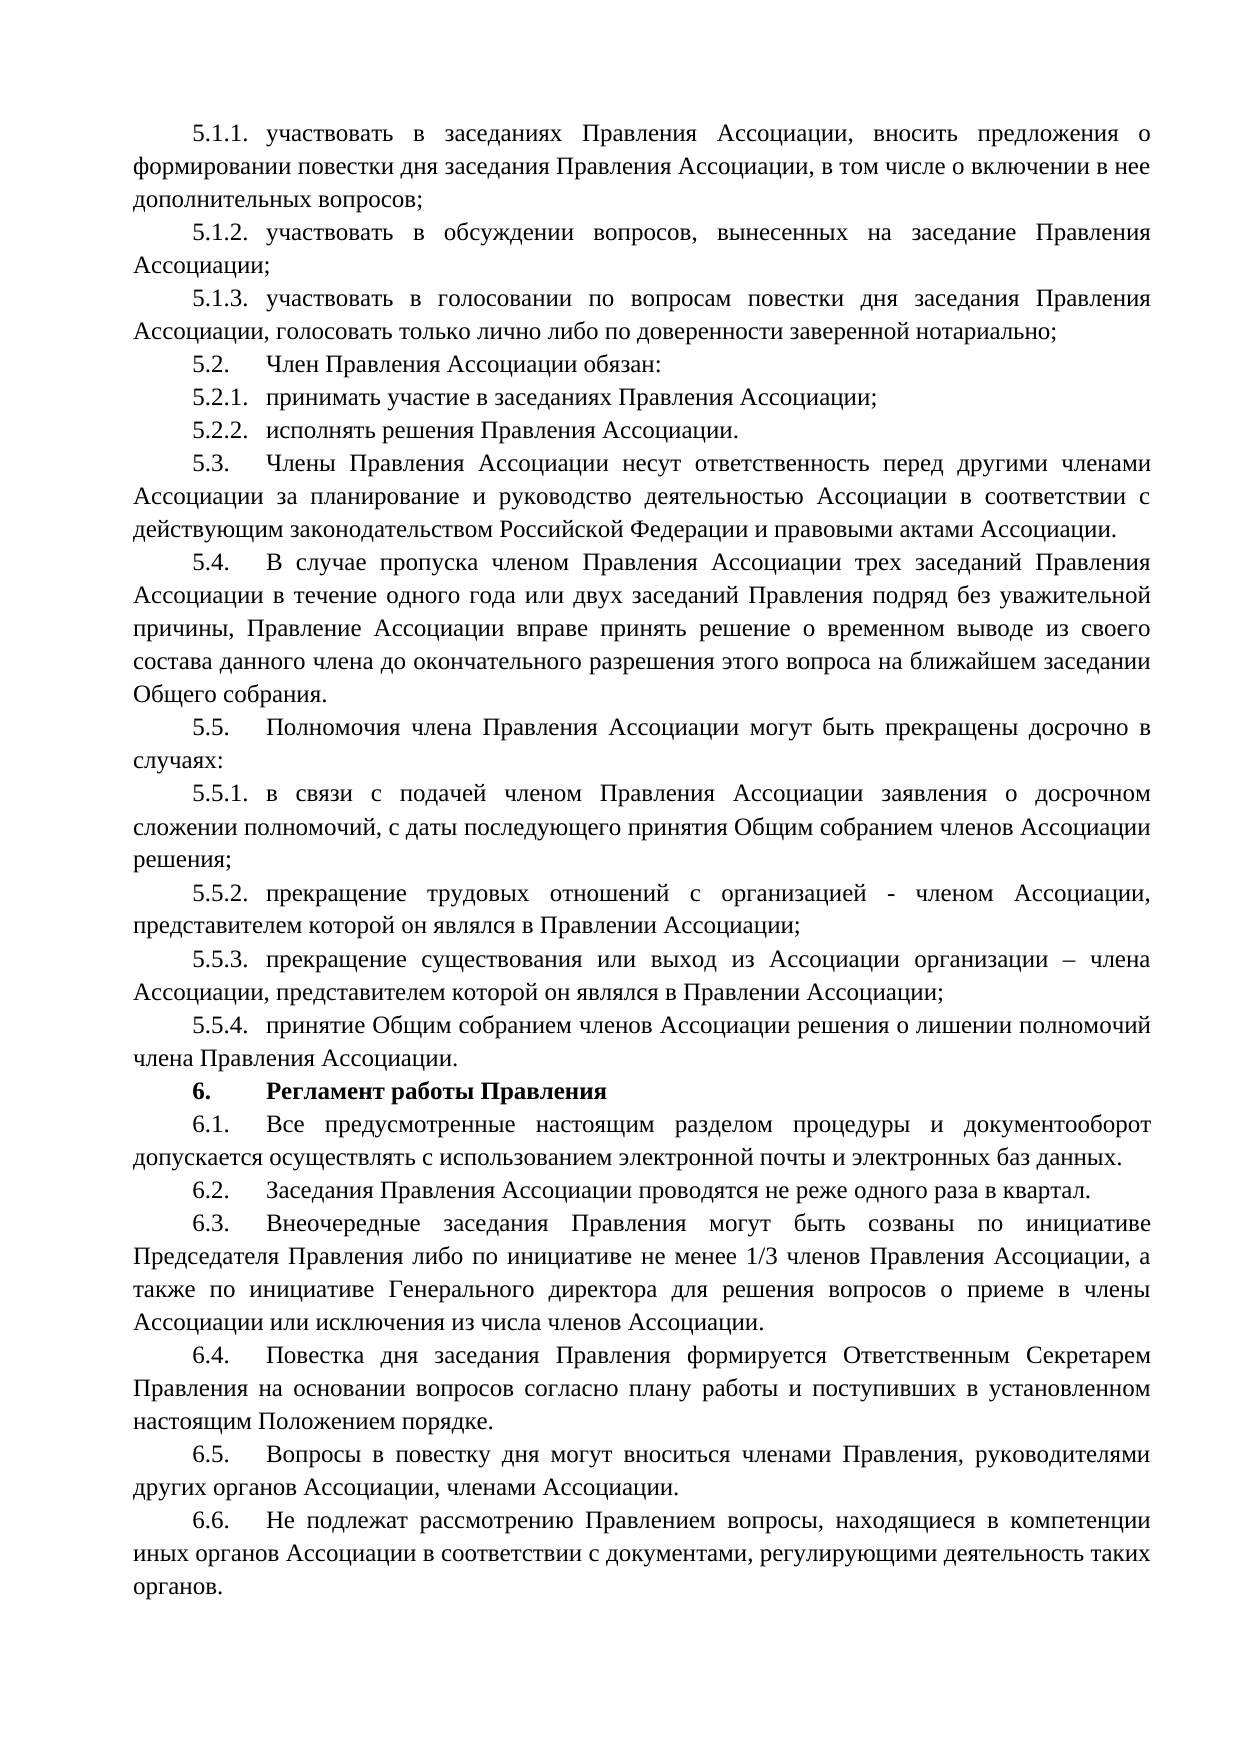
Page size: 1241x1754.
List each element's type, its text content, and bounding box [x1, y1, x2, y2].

list Член Правления Ассоциации обязан: [133, 349, 1152, 378]
list принятие Общим собранием членов Ассоциации решения о лишении полномочий члена Правления Ассоциации. [133, 1010, 1152, 1071]
list исполнять решения Правления Ассоциации. [133, 415, 1152, 444]
list Не подлежат рассмотрению Правлением вопросы, находящиеся в компетенции иных органов Ассоциации в соответствии с документами, регулирующими деятельность таких органов. [133, 1505, 1152, 1600]
list Полномочия члена Правления Ассоциации могут быть прекращены досрочно в случаях: [133, 712, 1152, 774]
list Внеочередные заседания Правления могут быть созваны по инициативе Председателя Правления либо по инициативе не менее 1/3 членов Правления Ассоциации, а также по инициативе Генерального директора для решения вопросов о приеме в члены Ассоциации или исключения из числа членов Ассоциации. [133, 1208, 1152, 1336]
list Регламент работы Правления [133, 1076, 1152, 1104]
list прекращение существования или выход из Ассоциации организации – члена Ассоциации, представителем которой он являлся в Правлении Ассоциации; [133, 944, 1152, 1005]
list Члены Правления Ассоциации несут ответственность перед другими членами Ассоциации за планирование и руководство деятельностью Ассоциации в соответствии с действующим законодательством Российской Федерации и правовыми актами Ассоциации. [133, 448, 1152, 543]
list принимать участие в заседаниях Правления Ассоциации; [133, 382, 1152, 411]
list прекращение трудовых отношений с организацией - членом Ассоциации, представителем которой он являлся в Правлении Ассоциации; [133, 878, 1152, 939]
list Вопросы в повестку дня могут вноситься членами Правления, руководителями других органов Ассоциации, членами Ассоциации. [133, 1439, 1152, 1501]
list участвовать в обсуждении вопросов, вынесенных на заседание Правления Ассоциации; [133, 217, 1152, 279]
list в связи с подачей членом Правления Ассоциации заявления о досрочном сложении полномочий, с даты последующего принятия Общим собранием членов Ассоциации решения; [133, 778, 1152, 873]
list участвовать в заседаниях Правления Ассоциации, вносить предложения о формировании повестки дня заседания Правления Ассоциации, в том числе о включении в нее дополнительных вопросов; [133, 118, 1152, 213]
list участвовать в голосовании по вопросам повестки дня заседания Правления Ассоциации, голосовать только лично либо по доверенности заверенной нотариально; [133, 283, 1152, 345]
list Повестка дня заседания Правления формируется Ответственным Секретарем Правления на основании вопросов согласно плану работы и поступивших в установленном настоящим Положением порядке. [133, 1340, 1152, 1435]
list В случае пропуска членом Правления Ассоциации трех заседаний Правления Ассоциации в течение одного года или двух заседаний Правления подряд без уважительной причины, Правление Ассоциации вправе принять решение о временном выводе из своего состава данного члена до окончательного разрешения этого вопроса на ближайшем заседании Общего собрания. [133, 547, 1152, 708]
list Заседания Правления Ассоциации проводятся не реже одного раза в квартал. [133, 1175, 1152, 1203]
list Все предусмотренные настоящим разделом процедуры и документооборот допускается осуществлять с использованием электронной почты и электронных баз данных. [133, 1109, 1152, 1171]
